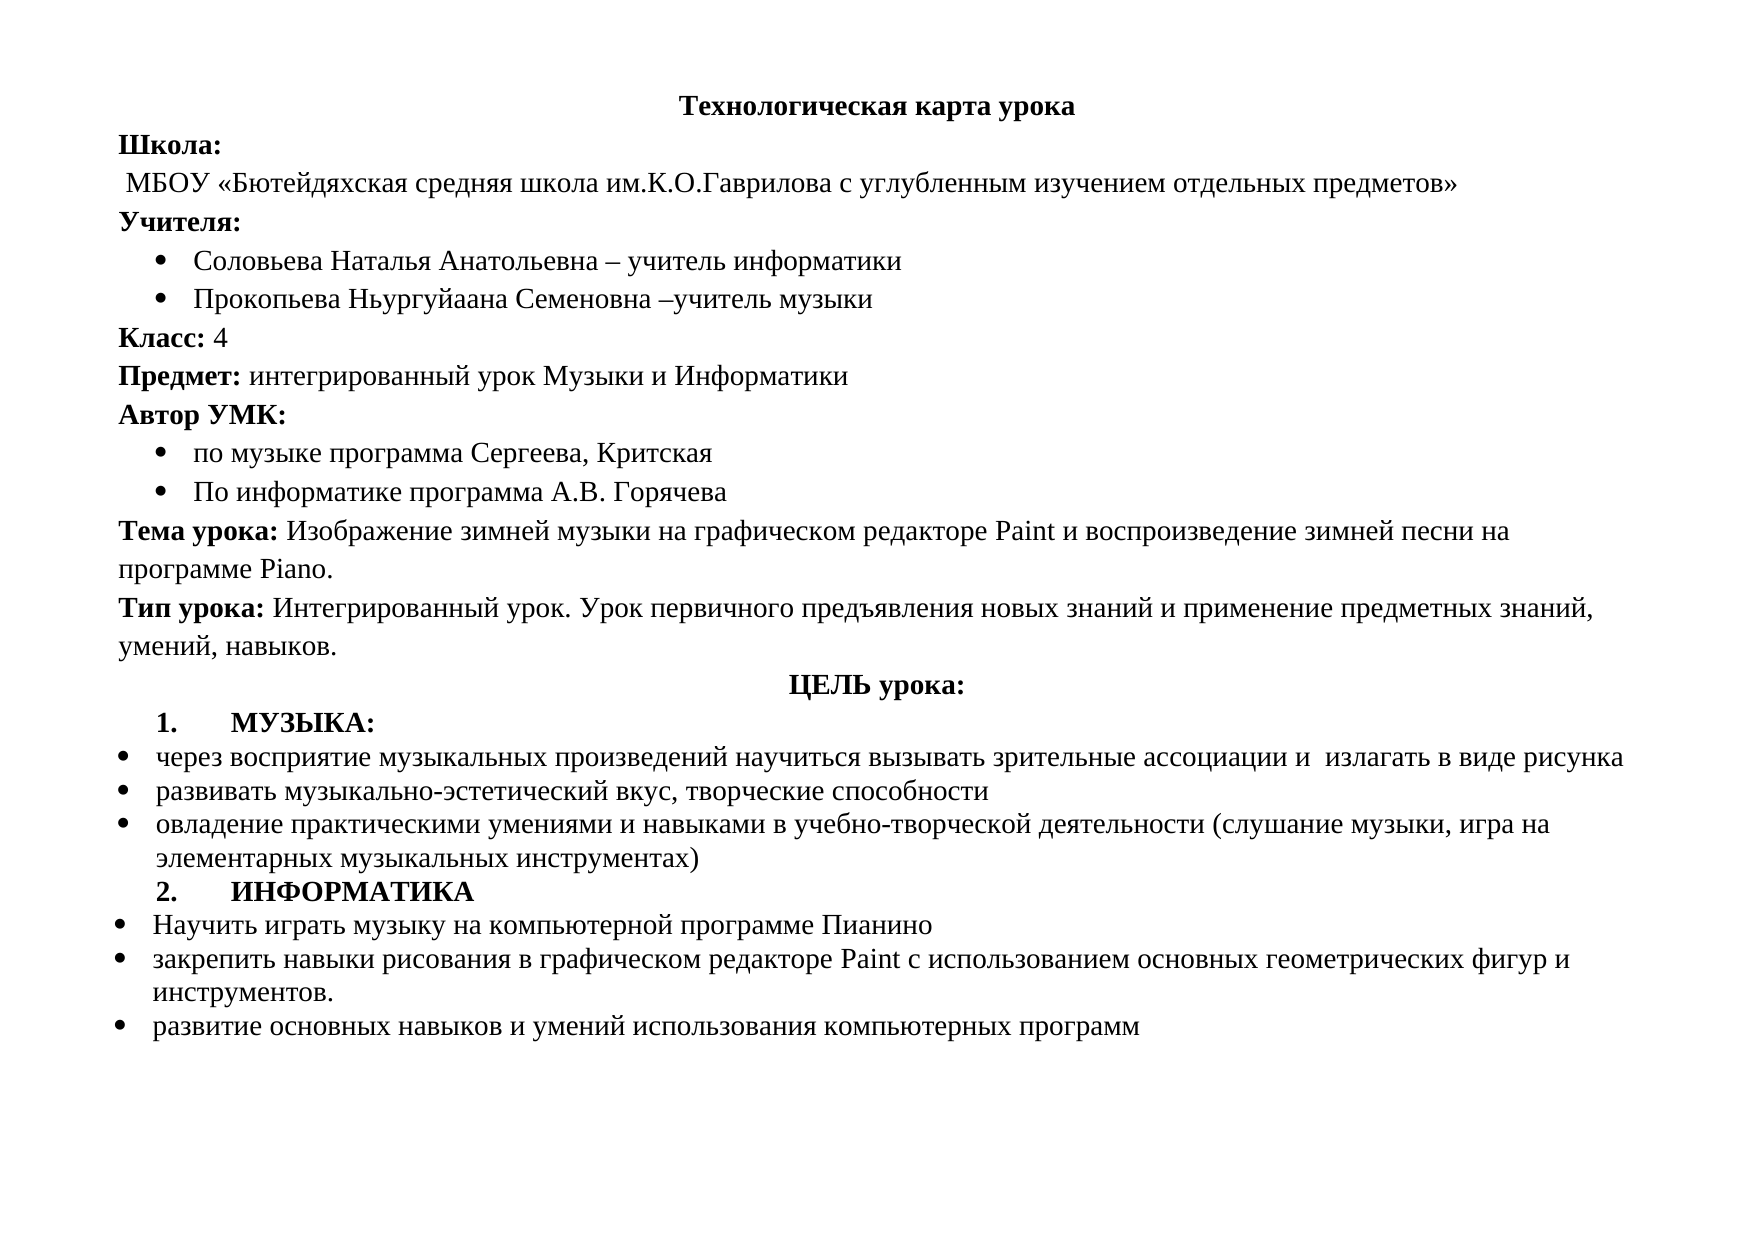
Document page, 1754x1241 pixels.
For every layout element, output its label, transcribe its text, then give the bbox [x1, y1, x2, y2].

list По информатике программа А.В. Горячева [156, 474, 1636, 508]
list Соловьева Наталья Анатольевна – учитель информатики [156, 243, 1636, 276]
list через восприятие музыкальных произведений научиться вызывать зрительные ассоциации и излагать в виде рисунка [118, 739, 1636, 773]
text Тип урока: Интегрированный урок. Урок первичного предъявления новых знаний и применение предметных знаний, умений, навыков. [118, 590, 1636, 662]
text ЦЕЛЬ урока: [118, 667, 1636, 701]
text Технологическая карта урока [118, 88, 1636, 122]
text Предмет: интегрированный урок Музыки и Информатики [118, 358, 1636, 392]
list овладение практическими умениями и навыками в учебно-творческой деятельности (слушание музыки, игра на элементарных музыкальных инструментах) [118, 806, 1636, 874]
text МБОУ «Бютейдяхская средняя школа им.К.О.Гаврилова с углубленным изучением отдельных предметов» [118, 166, 1636, 199]
list ИНФОРМАТИКА [156, 874, 1636, 907]
list МУЗЫКА: [156, 706, 1636, 739]
text Класс: 4 [118, 320, 1636, 353]
list закрепить навыки рисования в графическом редакторе Paint c использованием основных геометрических фигур и инструментов. [115, 941, 1636, 1008]
list Прокопьева Ньургуйаана Семеновна –учитель музыки [156, 281, 1636, 315]
list по музыке программа Сергеева, Критская [156, 436, 1636, 469]
text Автор УМК: [118, 397, 1636, 431]
list развитие основных навыков и умений использования компьютерных программ [115, 1008, 1636, 1042]
text Тема урока: Изображение зимней музыки на графическом редакторе Paint и воспроизведение зимней песни на программе Piano. [118, 513, 1636, 585]
text Школа: [118, 127, 1636, 161]
list развивать музыкально-эстетический вкус, творческие способности [118, 773, 1636, 806]
list Научить играть музыку на компьютерной программе Пианино [115, 907, 1636, 941]
text Учителя: [118, 204, 1636, 238]
